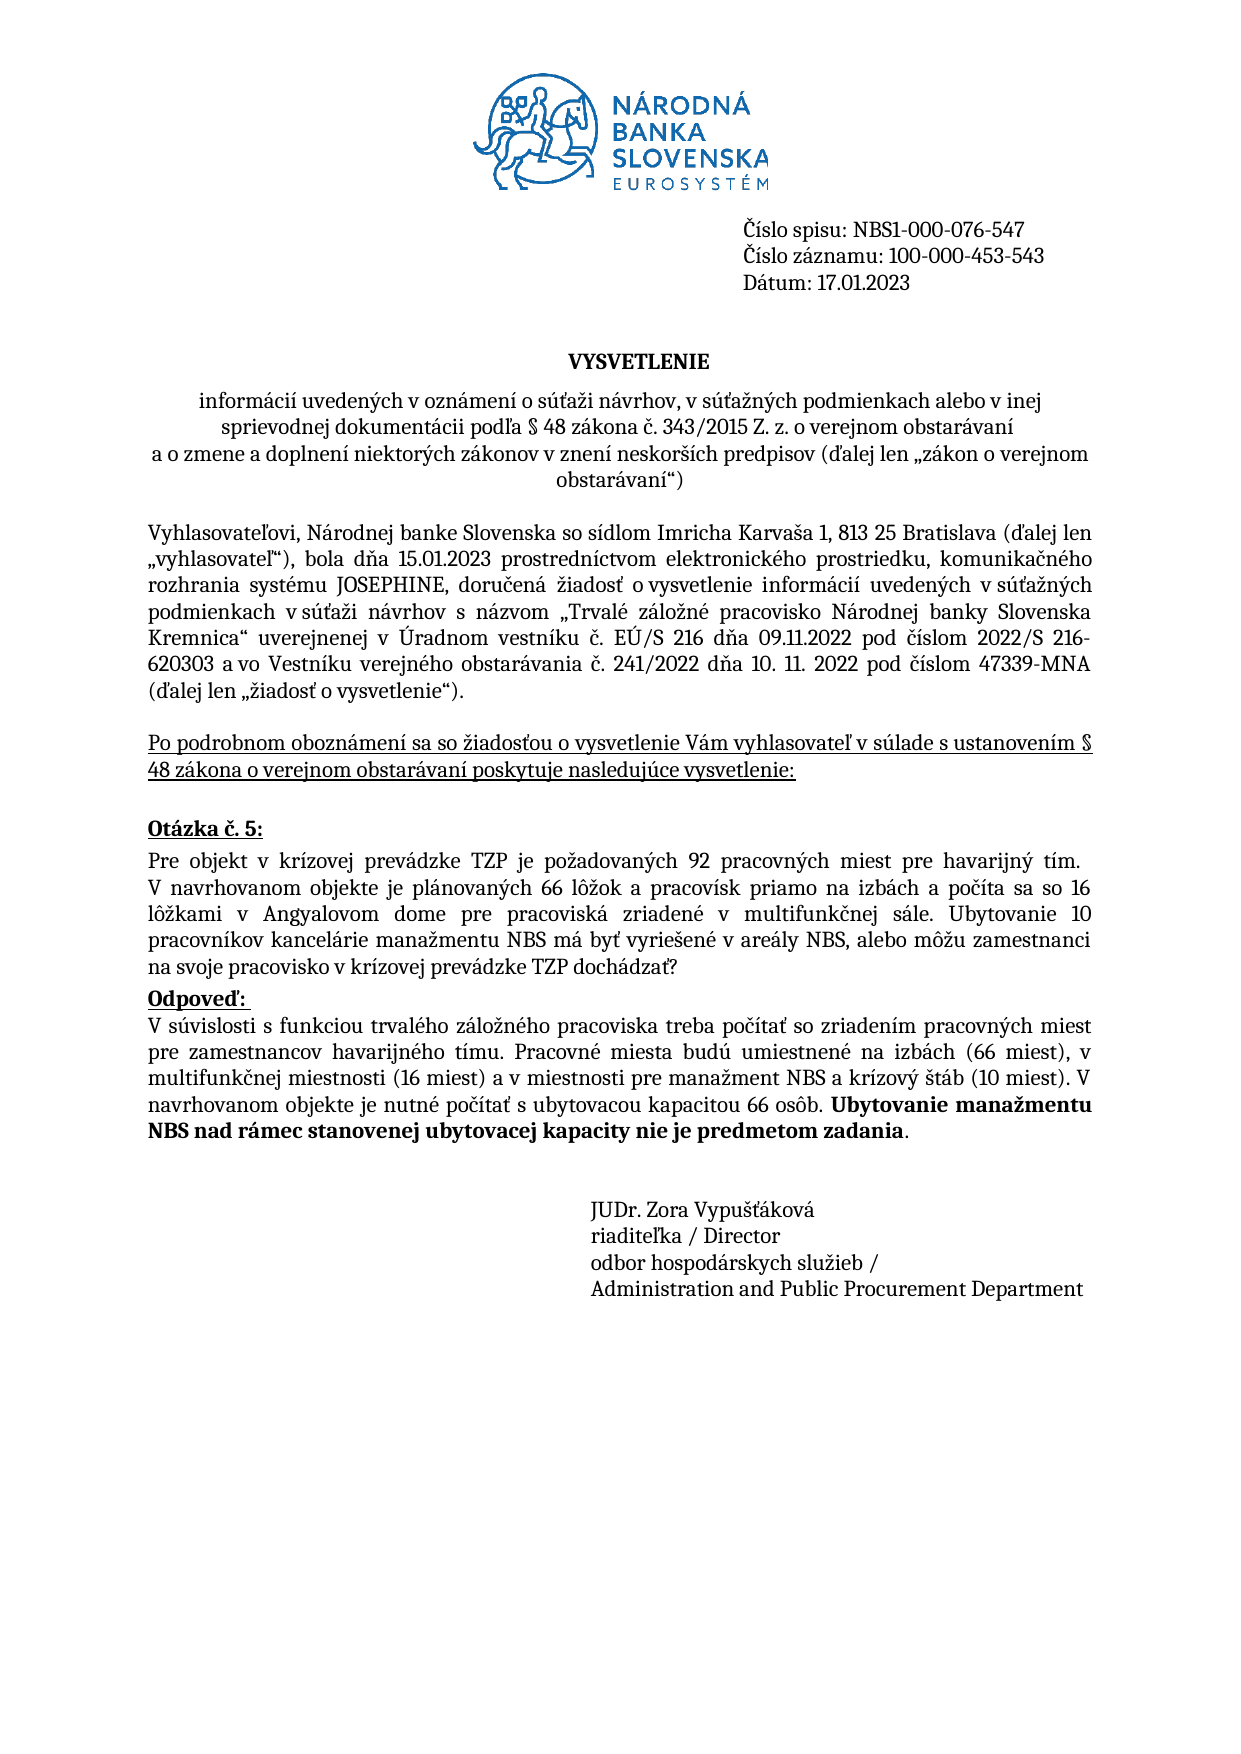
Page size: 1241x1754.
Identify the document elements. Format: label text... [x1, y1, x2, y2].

text Administration and Public Procurement Department [591, 1276, 1093, 1302]
text Dátum: 17.01.2023 [664, 270, 1093, 296]
text JUDr. Zora Vypušťáková [591, 1197, 1093, 1223]
text Číslo záznamu: 100-000-453-543 [694, 243, 1093, 270]
text Pre objekt v krízovej prevádzke TZP je požadovaných 92 pracovných miest pre havarijný tím. V navrhovanom objekte je plánovaných 66 lôžok a pracovísk priamo na izbách a počíta sa so 16 lôžkami v Angyalovom dome pre pracoviská zriadené v multifunkčnej sále. Ubytovanie 10 pracovníkov kancelárie manažmentu NBS má byť vyriešené v areály NBS, alebo môžu zamestnanci na svoje pracovisko v krízovej prevádzke TZP dochádzať? [148, 848, 1093, 980]
text Odpoveď: [148, 986, 1093, 1012]
text riaditeľka / Director [591, 1223, 1093, 1250]
text Číslo spisu: NBS1-000-076-547 [738, 217, 1093, 243]
text V súvislosti s funkciou trvalého záložného pracoviska treba počítať so zriadením pracovných miest pre zamestnancov havarijného tímu. Pracovné miesta budú umiestnené na izbách (66 miest), v multifunkčnej miestnosti (16 miest) a v miestnosti pre manažment NBS a krízový štáb (10 miest). V navrhovanom objekte je nutné počítať s ubytovacou kapacitou 66 osôb. Ubytovanie manažmentu NBS nad rámec stanovenej ubytovacej kapacity nie je predmetom zadania. [148, 1012, 1093, 1144]
text informácií uvedených v oznámení o súťaži návrhov, v súťažných podmienkach alebo v inej sprievodnej dokumentácii podľa § 48 zákona č. 343/2015 Z. z. o verejnom obstarávaní a o zmene a doplnení niektorých zákonov v znení neskorších predpisov (ďalej len „zákon o verejnom obstarávaní“) [148, 388, 1093, 493]
text Otázka č. 5: [148, 816, 1093, 842]
text Po podrobnom oboznámení sa so žiadosťou o vysvetlenie Vám vyhlasovateľ v súlade s ustanovením § 48 zákona o verejnom obstarávaní poskytuje nasledujúce vysvetlenie: [148, 730, 1093, 753]
text Vyhlasovateľovi, Národnej banke Slovenska so sídlom Imricha Karvaša 1, 813 25 Bratislava (ďalej len „vyhlasovateľ“), bola dňa 15.01.2023 prostredníctvom elektronického prostriedku, komunikačného rozhrania systému JOSEPHINE, doručená žiadosť o vysvetlenie informácií uvedených v súťažných podmienkach v súťaži návrhov s názvom „Trvalé záložné pracovisko Národnej banky Slovenska Kremnica“ uverejnenej v Úradnom vestníku č. EÚ/S 216 dňa 09.11.2022 pod číslom 2022/S 216-620303 a vo Vestníku verejného obstarávania č. 241/2022 dňa 10. 11. 2022 pod číslom 47339-MNA (ďalej len „žiadosť o vysvetlenie“). [148, 519, 1093, 704]
text Po podrobnom oboznámení sa so žiadosťou o vysvetlenie Vám vyhlasovateľ v súlade s ustanovením § 48 zákona o verejnom obstarávaní poskytuje nasledujúce vysvetlenie: [148, 754, 1093, 783]
picture [472, 73, 768, 191]
text odbor hospodárskych služieb / [591, 1250, 1093, 1276]
text VYSVETLENIE [185, 349, 1093, 375]
